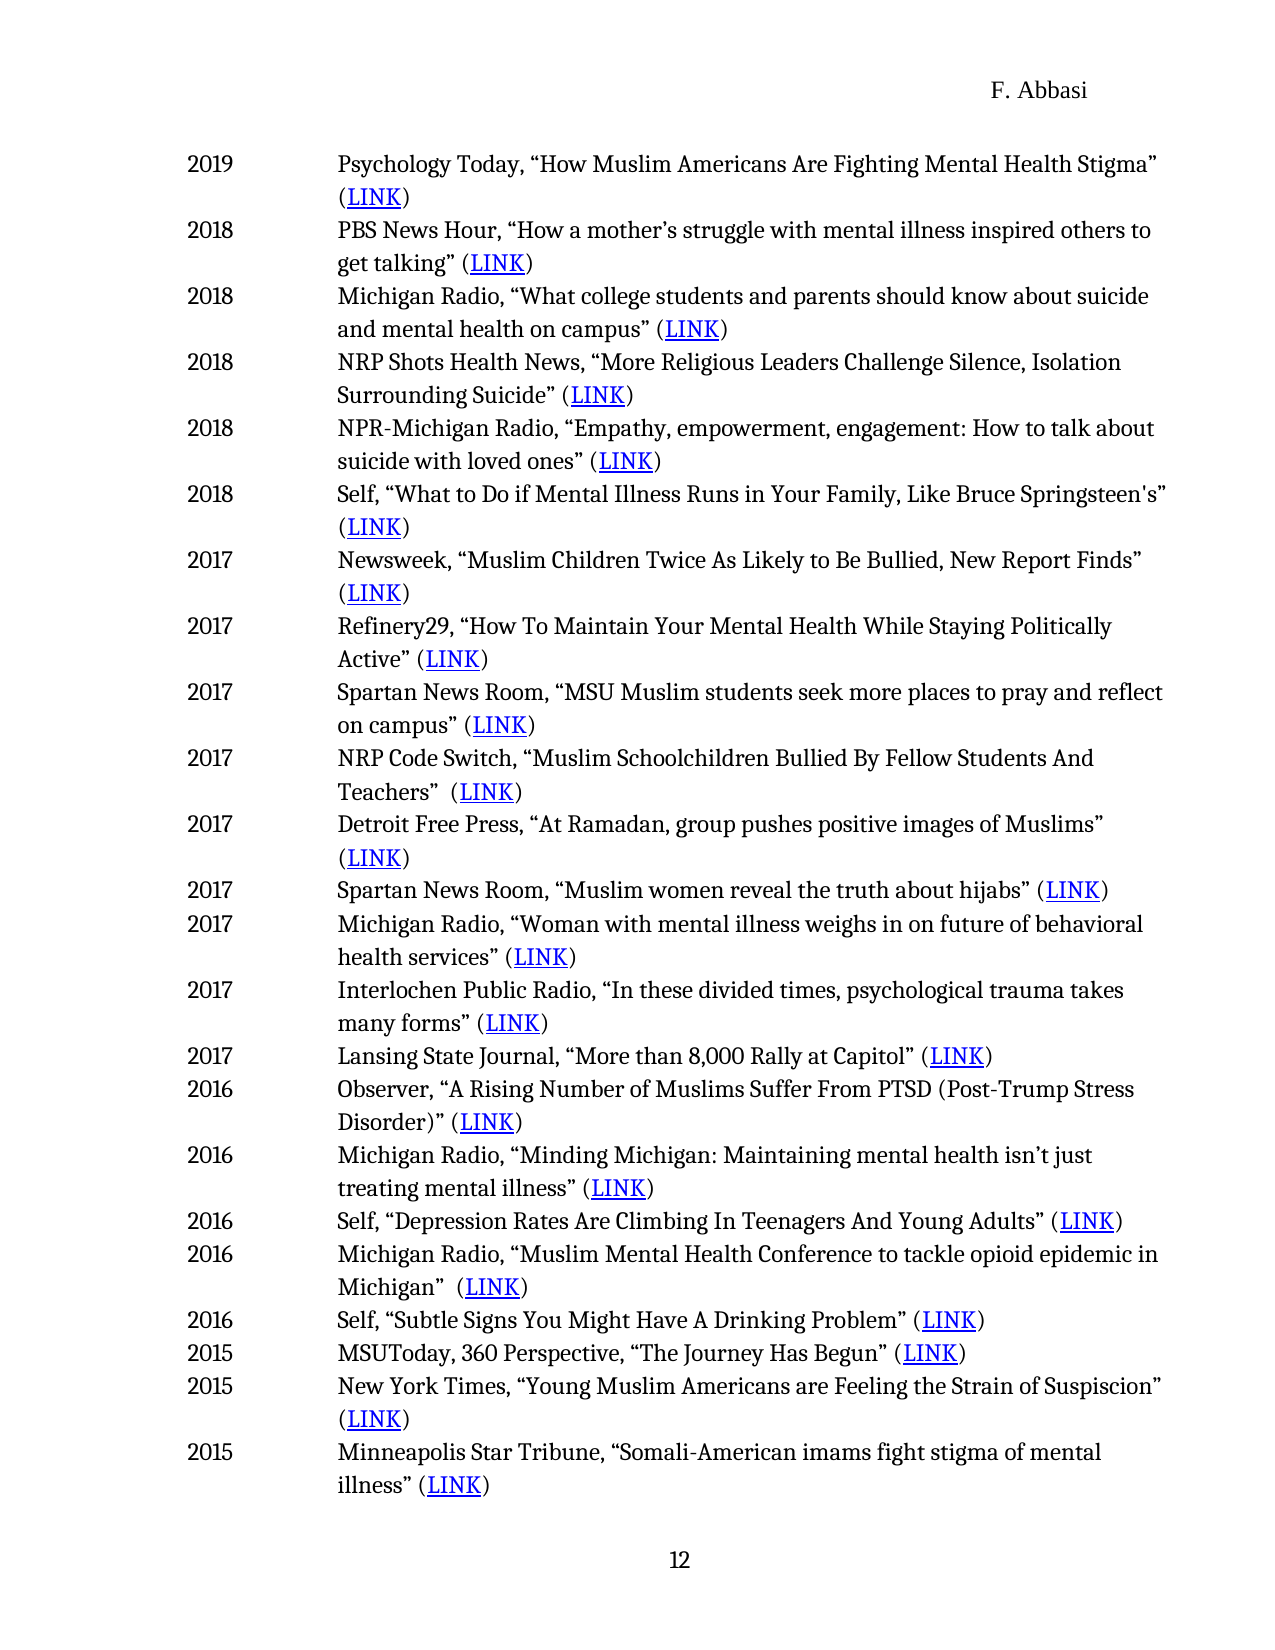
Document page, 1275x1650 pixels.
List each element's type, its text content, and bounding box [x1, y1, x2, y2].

text 2017 Interlochen Public Radio, “In these divided times, psychological trauma takes many forms” (LINK) [187, 976, 1172, 1037]
text 2018 PBS News Hour, “How a mother’s struggle with mental illness inspired others to get talking” (LINK) [187, 216, 1172, 278]
text 2017 Lansing State Journal, “More than 8,000 Rally at Capitol” (LINK) [187, 1042, 1172, 1070]
text 2017 Spartan News Room, “MSU Muslim students seek more places to pray and reflect on campus” (LINK) [187, 678, 1172, 740]
text 2015 MSUToday, 360 Perspective, “The Journey Has Begun” (LINK) [187, 1339, 1172, 1367]
text 2019 Psychology Today, “How Muslim Americans Are Fighting Mental Health Stigma” (LINK) [187, 150, 1172, 212]
text 2018 NPR-Michigan Radio, “Empathy, empowerment, engagement: How to talk about suicide with loved ones” (LINK) [187, 414, 1172, 476]
text 2018 Michigan Radio, “What college students and parents should know about suicide and mental health on campus” (LINK) [187, 282, 1172, 344]
text 2017 Detroit Free Press, “At Ramadan, group pushes positive images of Muslims” (LINK) [187, 810, 1172, 872]
text 2016 Michigan Radio, “Minding Michigan: Maintaining mental health isn’t just treating mental illness” (LINK) [187, 1141, 1172, 1202]
text 2016 Self, “Subtle Signs You Might Have A Drinking Problem” (LINK) [187, 1306, 1172, 1334]
text 2017 Spartan News Room, “Muslim women reveal the truth about hijabs” (LINK) [187, 876, 1172, 905]
text 2015 New York Times, “Young Muslim Americans are Feeling the Strain of Suspiscion” (LINK) [187, 1372, 1172, 1433]
text 2018 Self, “What to Do if Mental Illness Runs in Your Family, Like Bruce Springsteen's” (LINK) [187, 480, 1172, 542]
text 2017 Refinery29, “How To Maintain Your Mental Health While Staying Politically Active” (LINK) [187, 612, 1172, 674]
text 2015 Minneapolis Star Tribune, “Somali-American imams fight stigma of mental illness” (LINK) [187, 1438, 1172, 1499]
text 2017 NRP Code Switch, “Muslim Schoolchildren Bullied By Fellow Students And Teachers” (LINK) [187, 744, 1172, 806]
text 2017 Newsweek, “Muslim Children Twice As Likely to Be Bullied, New Report Finds” (LINK) [187, 546, 1172, 608]
text 2016 Michigan Radio, “Muslim Mental Health Conference to tackle opioid epidemic in Michigan” (LINK) [187, 1240, 1172, 1301]
text 2016 Self, “Depression Rates Are Climbing In Teenagers And Young Adults” (LINK) [187, 1207, 1172, 1235]
text 2018 NRP Shots Health News, “More Religious Leaders Challenge Silence, Isolation Surrounding Suicide” (LINK) [187, 348, 1172, 410]
text 2017 Michigan Radio, “Woman with mental illness weighs in on future of behavioral health services” (LINK) [187, 909, 1172, 971]
text 2016 Observer, “A Rising Number of Muslims Suffer From PTSD (Post-Trump Stress Disorder)” (LINK) [187, 1074, 1172, 1136]
